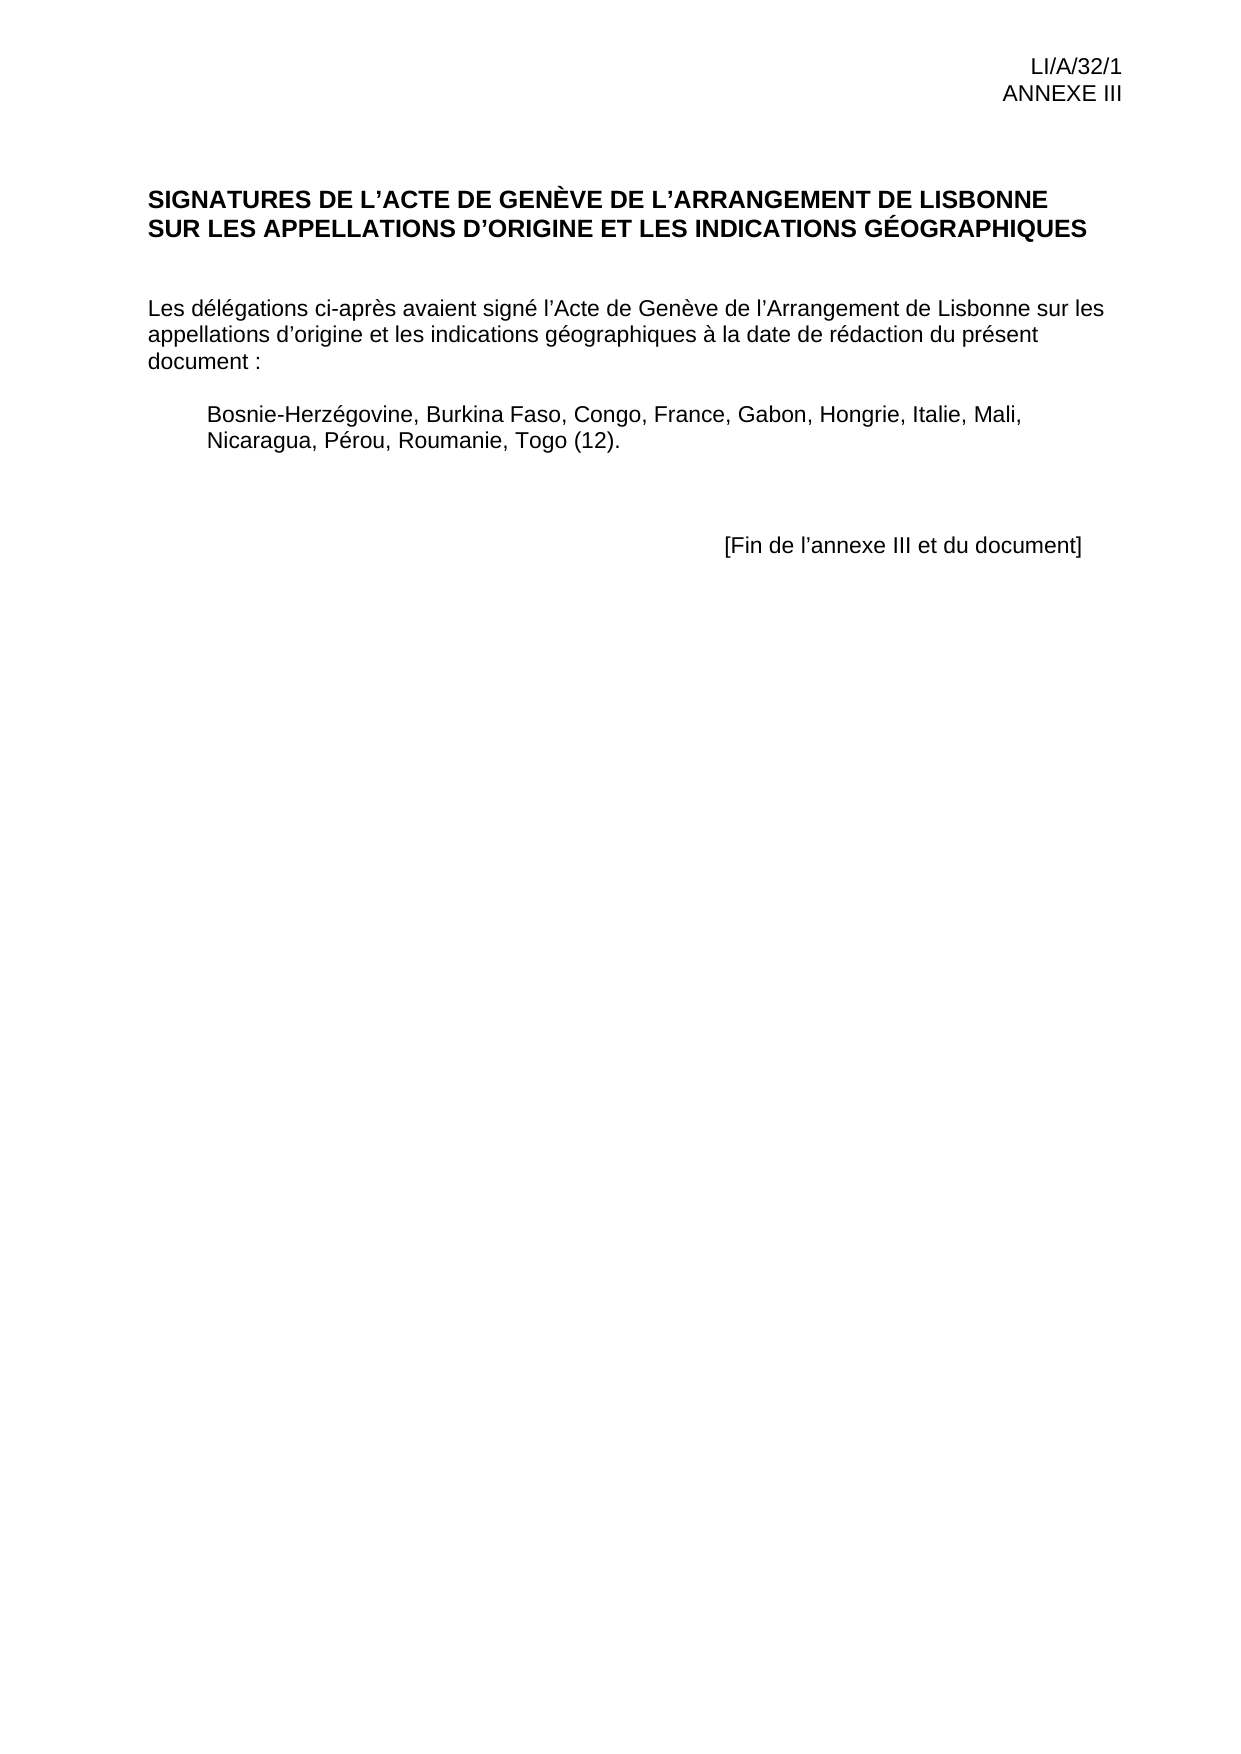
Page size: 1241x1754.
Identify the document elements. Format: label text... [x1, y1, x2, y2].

text Bosnie-Herzégovine, Burkina Faso, Congo, France, Gabon, Hongrie, Italie, Mali, Nicaragua, Pérou, Roumanie, Togo (12). [207, 401, 1122, 453]
text Les délégations ci-après avaient signé l’Acte de Genève de l’Arrangement de Lisbonne sur les appellations d’origine et les indications géographiques à la date de rédaction du présent document : [148, 295, 1122, 374]
text signatureS DE L’ACTE DE GENÈVE DE L’ARRANGEMENT DE LISBONNE SUR LES APPELLATIONS D’ORIGINE ET LES INDICATIONS GÉOGRAPHIQUES [148, 185, 1122, 242]
text [Fin de l’annexe III et du document] [724, 532, 1122, 559]
